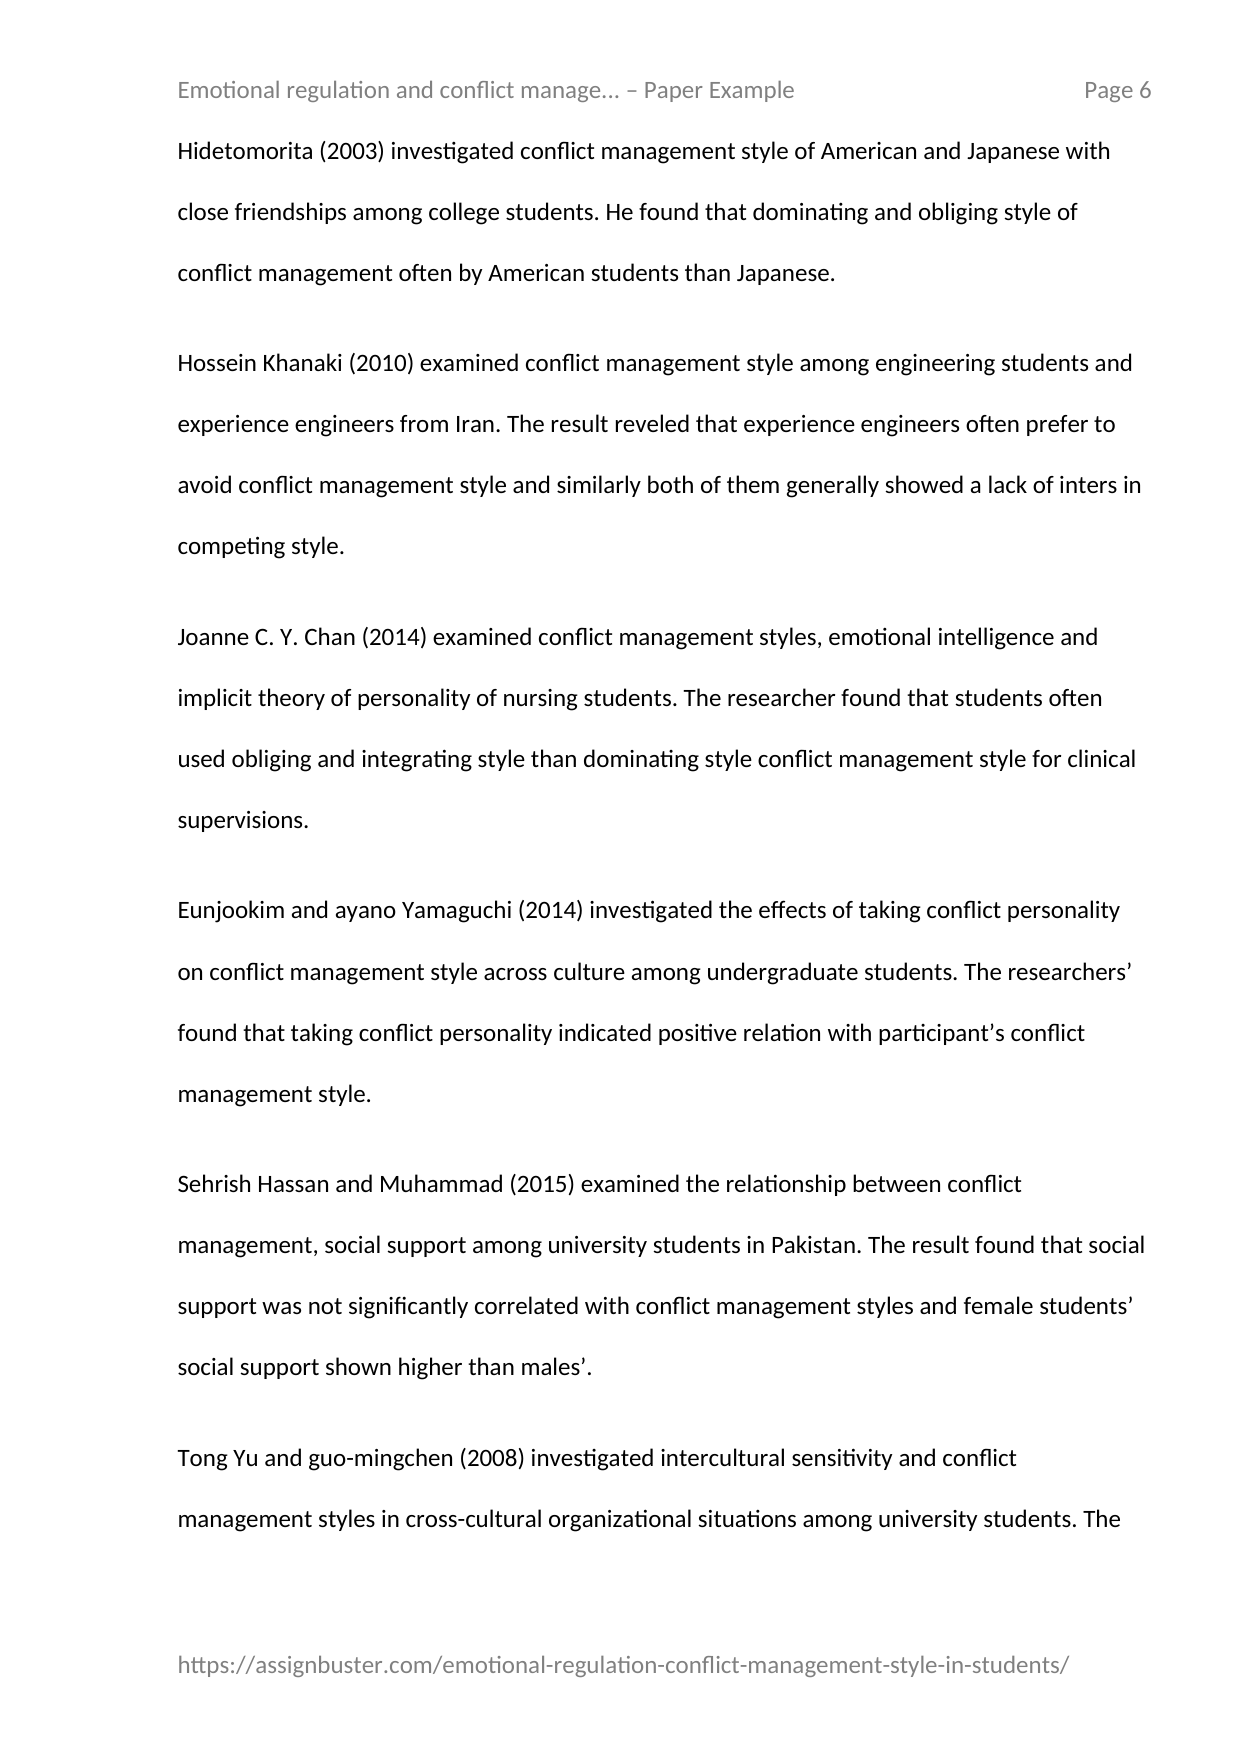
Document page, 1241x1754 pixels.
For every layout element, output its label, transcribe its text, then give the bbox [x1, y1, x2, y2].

text Sehrish Hassan and Muhammad (2015) examined the relationship between conflict management, social support among university students in Pakistan. The result found that social support was not significantly correlated with conflict management styles and female students’ social support shown higher than males’. [177, 1168, 1152, 1382]
text Eunjookim and ayano Yamaguchi (2014) investigated the effects of taking conflict personality on conflict management style across culture among undergraduate students. The researchers’ found that taking conflict personality indicated positive relation with participant’s conflict management style. [177, 895, 1152, 1108]
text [177, 1442, 1152, 1533]
text Hidetomorita (2003) investigated conflict management style of American and Japanese with close friendships among college students. He found that dominating and obliging style of conflict management often by American students than Japanese. [177, 135, 1152, 287]
text Joanne C. Y. Chan (2014) examined conflict management styles, emotional intelligence and implicit theory of personality of nursing students. The researcher found that students often used obliging and integrating style than dominating style conflict management style for clinical supervisions. [177, 621, 1152, 835]
text Hossein Khanaki (2010) examined conflict management style among engineering students and experience engineers from Iran. The result reveled that experience engineers often prefer to avoid conflict management style and similarly both of them generally showed a lack of inters in competing style. [177, 347, 1152, 561]
